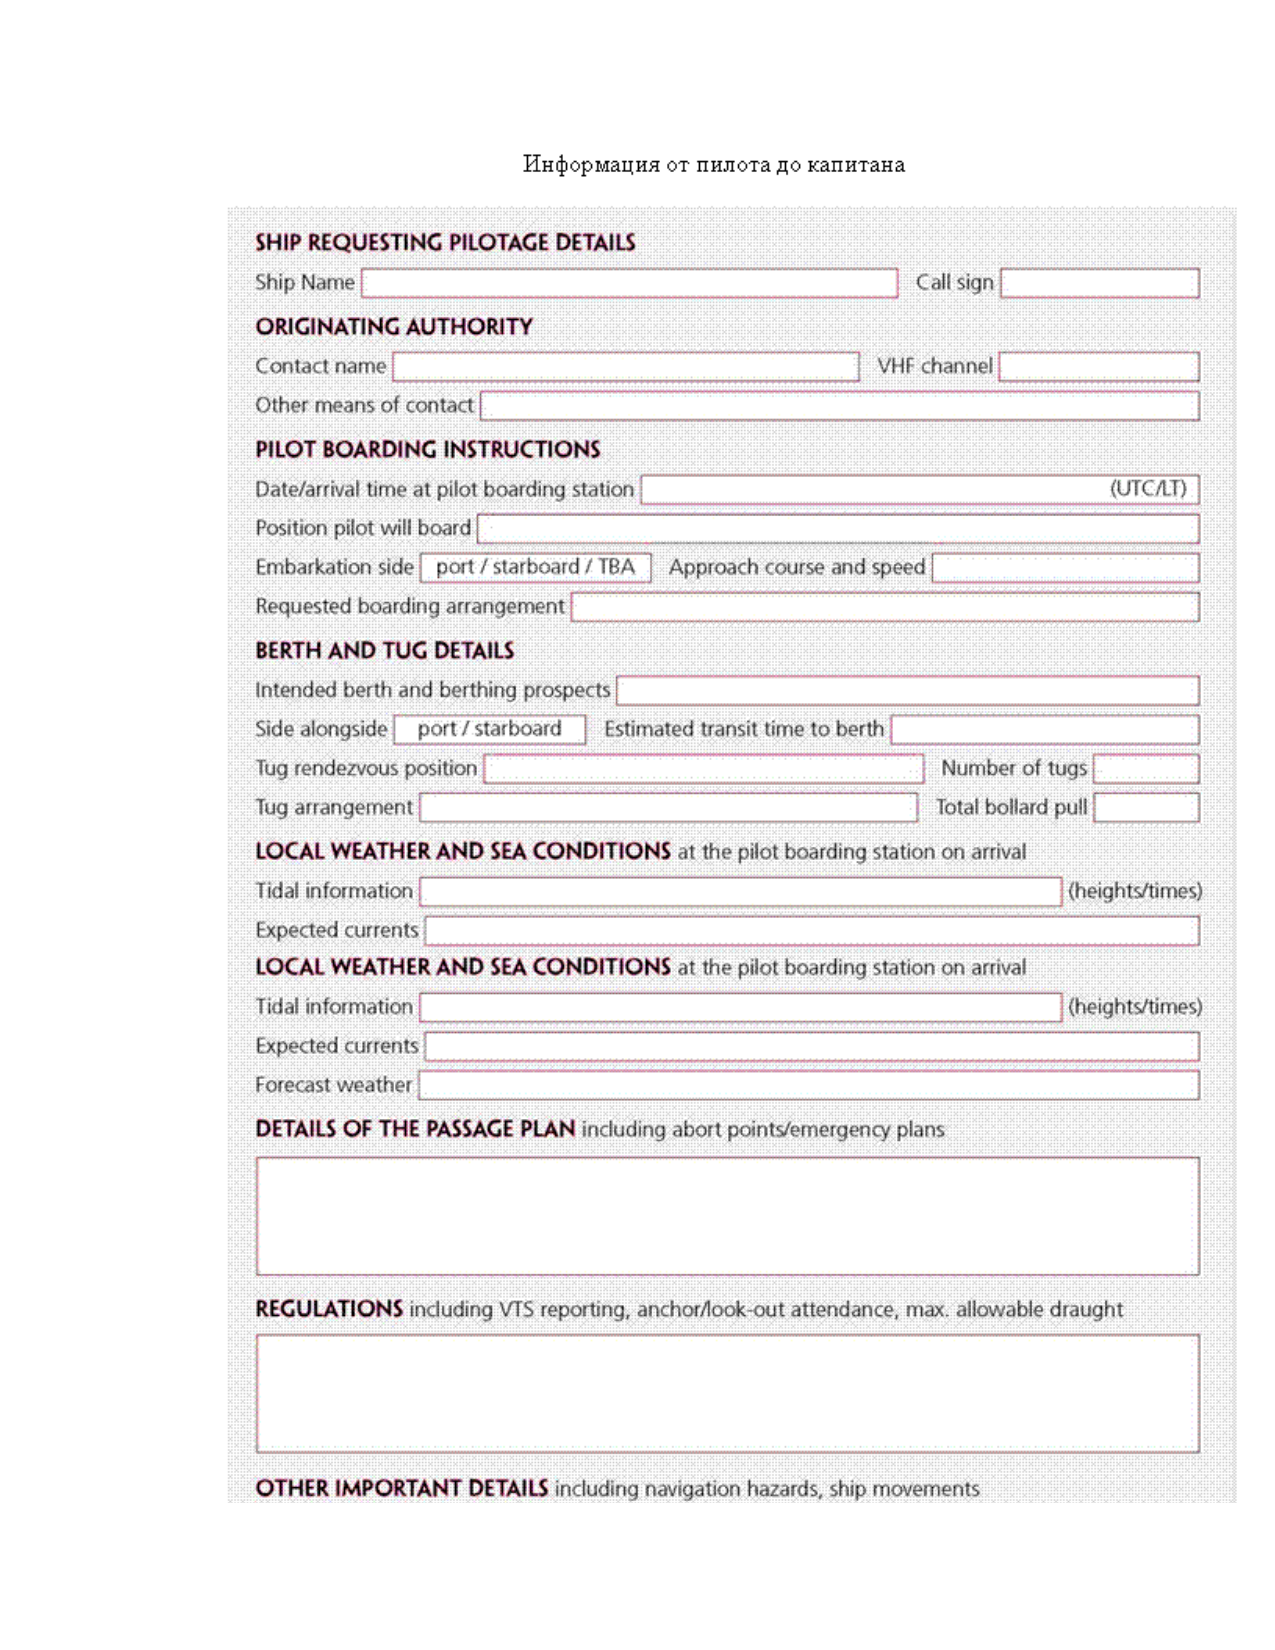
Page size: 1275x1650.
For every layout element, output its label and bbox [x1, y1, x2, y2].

picture [197, 147, 1275, 1503]
